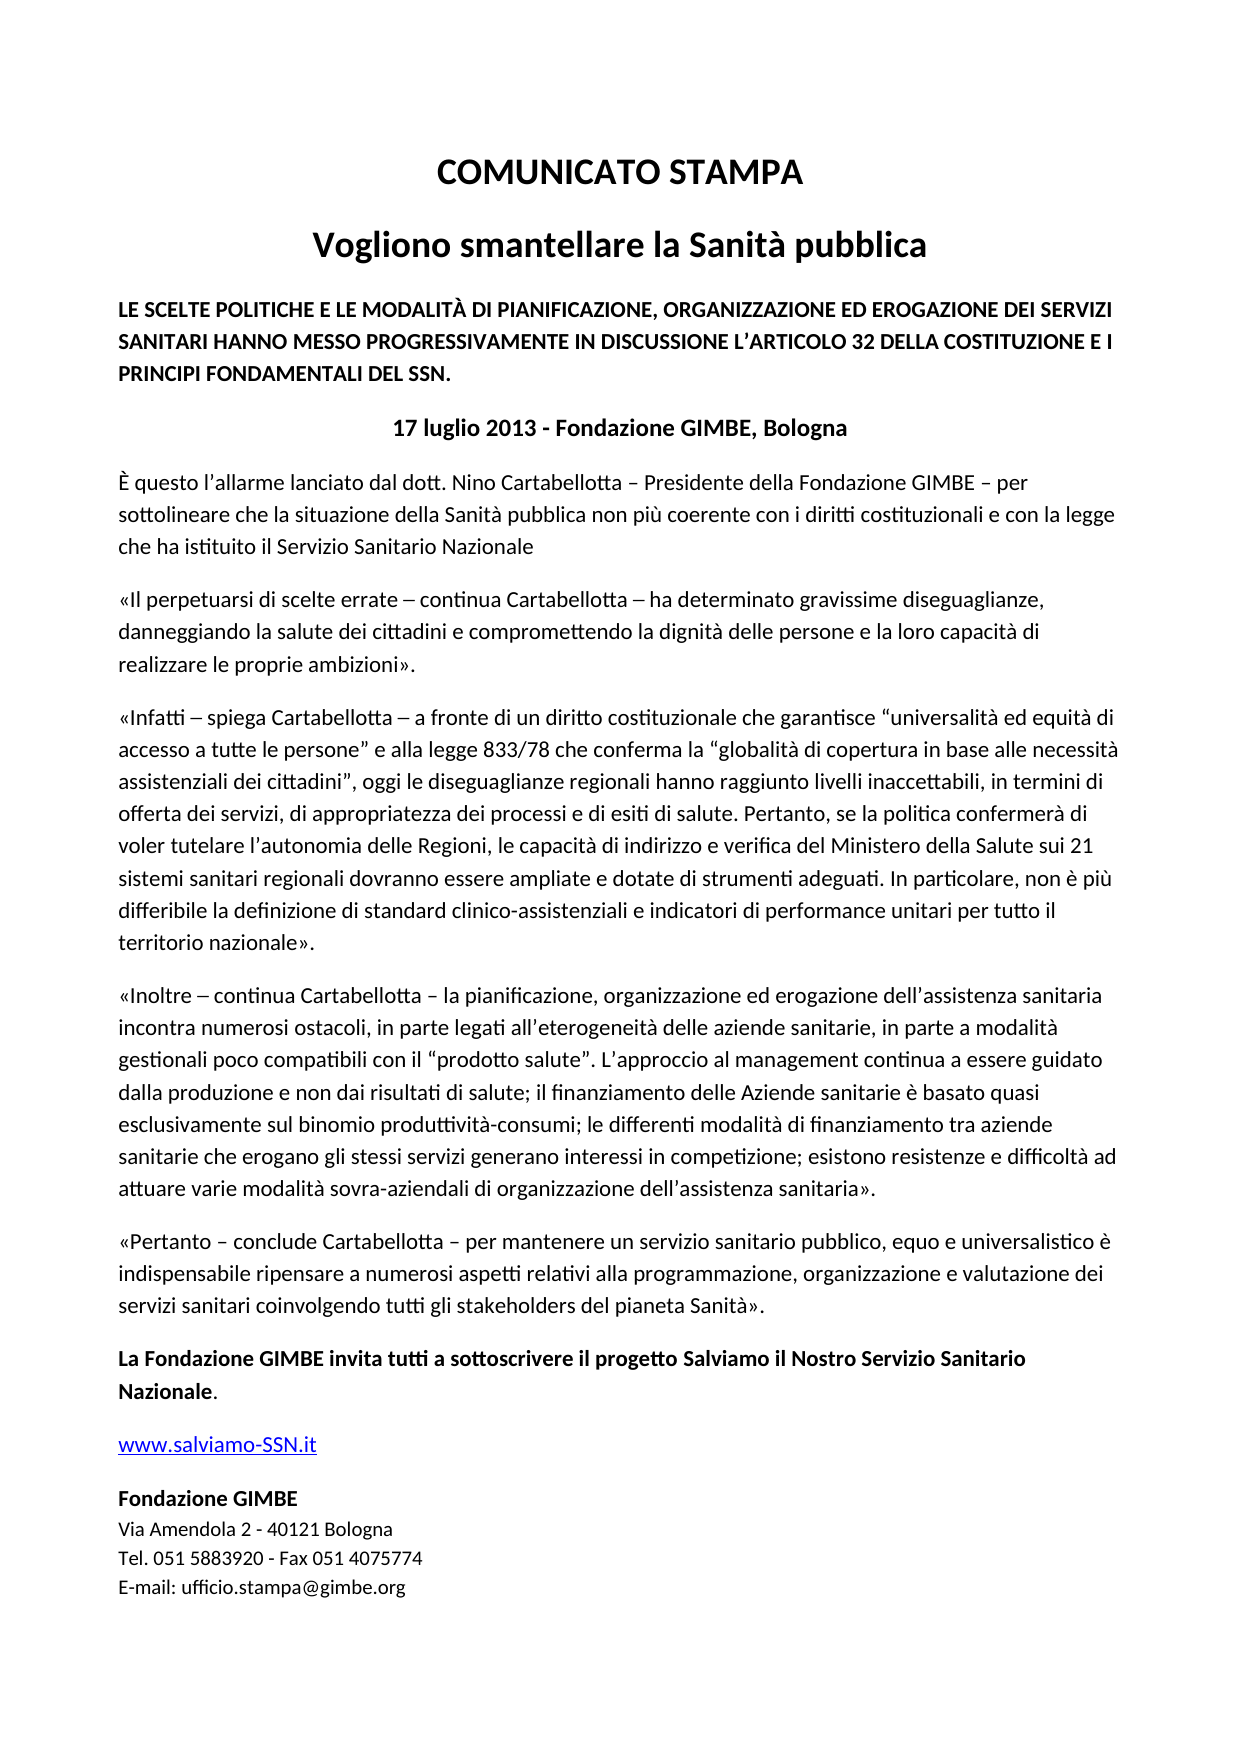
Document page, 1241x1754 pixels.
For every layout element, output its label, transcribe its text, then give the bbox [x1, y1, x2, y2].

text «Pertanto – conclude Cartabellotta – per mantenere un servizio sanitario pubblico, equo e universalistico è indispensabile ripensare a numerosi aspetti relativi alla programmazione, organizzazione e valutazione dei servizi sanitari coinvolgendo tutti gli stakeholders del pianeta Sanità». [118, 1227, 1122, 1319]
text 17 luglio 2013 - Fondazione GIMBE, Bologna [118, 412, 1122, 443]
text La Fondazione GIMBE invita tutti a sottoscrivere il progetto Salviamo il Nostro Servizio Sanitario Nazionale. [118, 1344, 1122, 1405]
text Fondazione GIMBE Via Amendola 2 - 40121 Bologna [118, 1484, 1122, 1541]
text «Inoltre ─ continua Cartabellotta – la pianificazione, organizzazione ed erogazione dell’assistenza sanitaria incontra numerosi ostacoli, in parte legati all’eterogeneità delle aziende sanitarie, in parte a modalità gestionali poco compatibili con il “prodotto salute”. L’approccio al management continua a essere guidato dalla produzione e non dai risultati di salute; il finanziamento delle Aziende sanitarie è basato quasi esclusivamente sul binomio produttività-consumi; le differenti modalità di finanziamento tra aziende sanitarie che erogano gli stessi servizi generano interessi in competizione; esistono resistenze e difficoltà ad attuare varie modalità sovra-aziendali di organizzazione dell’assistenza sanitaria». [118, 981, 1122, 1202]
text «Infatti ─ spiega Cartabellotta ─ a fronte di un diritto costituzionale che garantisce “universalità ed equità di accesso a tutte le persone” e alla legge 833/78 che conferma la “globalità di copertura in base alle necessità assistenziali dei cittadini”, oggi le diseguaglianze regionali hanno raggiunto livelli inaccettabili, in termini di offerta dei servizi, di appropriatezza dei processi e di esiti di salute. Pertanto, se la politica confermerà di voler tutelare l’autonomia delle Regioni, le capacità di indirizzo e verifica del Ministero della Salute sui 21 sistemi sanitari regionali dovranno essere ampliate e dotate di strumenti adeguati. In particolare, non è più differibile la definizione di standard clinico-assistenziali e indicatori di performance unitari per tutto il territorio nazionale». [118, 703, 1122, 956]
text È questo l’allarme lanciato dal dott. Nino Cartabellotta – Presidente della Fondazione GIMBE – per sottolineare che la situazione della Sanità pubblica non più coerente con i diritti costituzionali e con la legge che ha istituito il Servizio Sanitario Nazionale [118, 468, 1122, 560]
text Vogliono smantellare la Sanità pubblica [118, 221, 1122, 267]
text LE SCELTE POLITICHE E LE MODALITÀ DI PIANIFICAZIONE, ORGANIZZAZIONE ED EROGAZIONE DEI SERVIZI SANITARI HANNO MESSO PROGRESSIVAMENTE IN DISCUSSIONE L’ARTICOLO 32 DELLA COSTITUZIONE E I PRINCIPI FONDAMENTALI DEL SSN. [118, 295, 1122, 387]
text E-mail: ufficio.stampa@gimbe.org [118, 1574, 1122, 1600]
text COMUNICATO STAMPA [118, 148, 1122, 193]
text Tel. 051 5883920 - Fax 051 4075774 [118, 1545, 1122, 1571]
text www.salviamo-SSN.it [118, 1430, 1122, 1458]
text «Il perpetuarsi di scelte errate ─ continua Cartabellotta ─ ha determinato gravissime diseguaglianze, danneggiando la salute dei cittadini e compromettendo la dignità delle persone e la loro capacità di realizzare le proprie ambizioni». [118, 585, 1122, 678]
